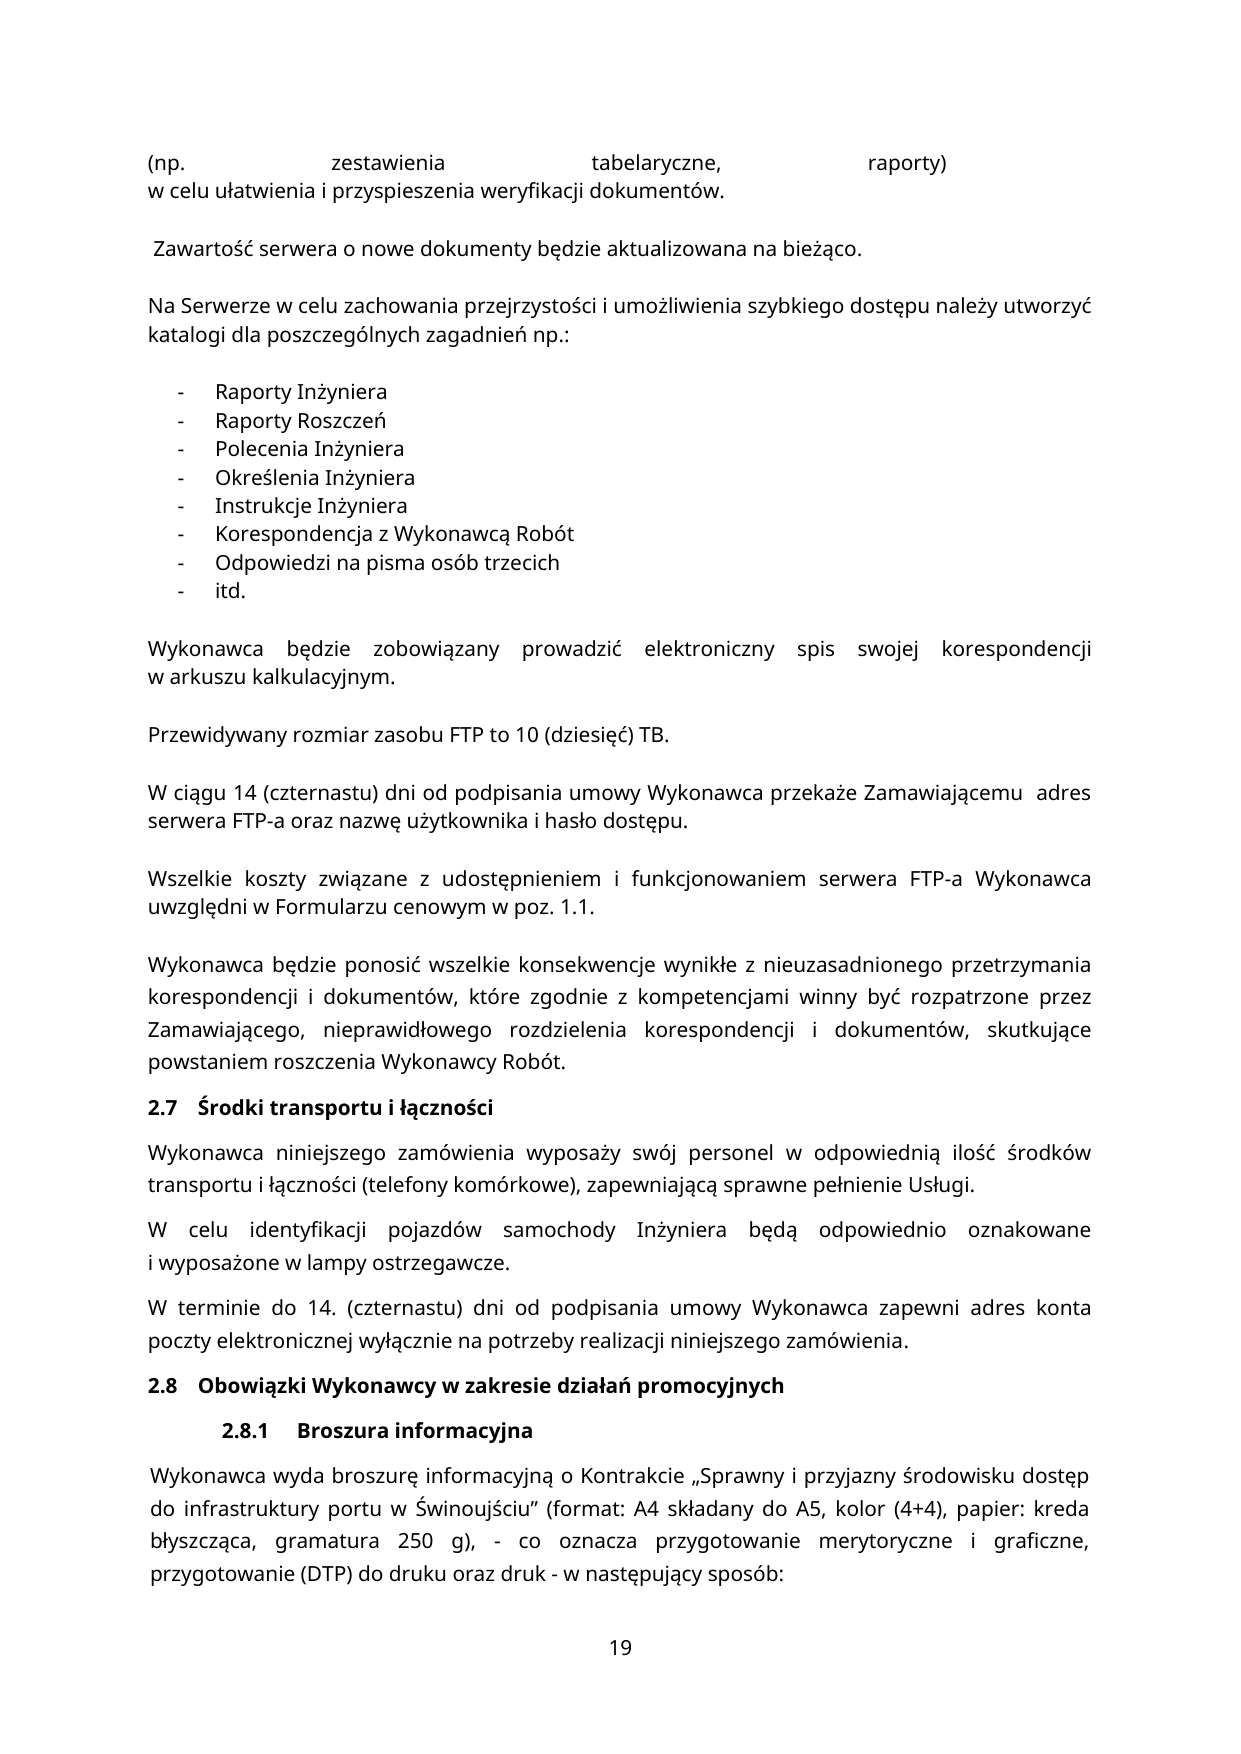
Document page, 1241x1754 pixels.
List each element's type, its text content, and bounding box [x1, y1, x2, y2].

subtitle Środki transportu i łączności [148, 1093, 1093, 1121]
list Korespondencja z Wykonawcą Robót [177, 519, 1093, 548]
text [148, 148, 1093, 204]
text W terminie do 14. (czternastu) dni od podpisania umowy Wykonawca zapewni adres konta poczty elektronicznej wyłącznie na potrzeby realizacji niniejszego zamówienia. [148, 1293, 1093, 1354]
list Polecenia Inżyniera [177, 434, 1093, 463]
text Zawartość serwera o nowe dokumenty będzie aktualizowana na bieżąco. [148, 234, 1093, 262]
subtitle Broszura informacyjna [222, 1416, 1093, 1444]
text Wykonawca będzie zobowiązany prowadzić elektroniczny spis swojej korespondencji w arkuszu kalkulacyjnym. [148, 634, 1093, 691]
text W celu identyfikacji pojazdów samochody Inżyniera będą odpowiednio oznakowane i wyposażone w lampy ostrzegawcze. [148, 1215, 1093, 1276]
subtitle Obowiązki Wykonawcy w zakresie działań promocyjnych [148, 1371, 1093, 1399]
list Raporty Roszczeń [177, 406, 1093, 434]
list itd. [177, 576, 1093, 605]
text W ciągu 14 (czternastu) dni od podpisania umowy Wykonawca przekaże Zamawiającemu adres serwera FTP-a oraz nazwę użytkownika i hasło dostępu. [148, 778, 1093, 834]
text Wykonawca wyda broszurę informacyjną o Kontrakcie „Sprawny i przyjazny środowisku dostęp do infrastruktury portu w Świnoujściu” (format: A4 składany do A5, kolor (4+4), papier: kreda błyszcząca, gramatura 250 g), - co oznacza przygotowanie merytoryczne i graficzne, przygotowanie (DTP) do druku oraz druk - w następujący sposób: [150, 1461, 1091, 1587]
text Przewidywany rozmiar zasobu FTP to 10 (dziesięć) TB. [148, 720, 1093, 748]
list Określenia Inżyniera [177, 463, 1093, 491]
text Wykonawca będzie ponosić wszelkie konsekwencje wynikłe z nieuzasadnionego przetrzymania korespondencji i dokumentów, które zgodnie z kompetencjami winny być rozpatrzone przez Zamawiającego, nieprawidłowego rozdzielenia korespondencji i dokumentów, skutkujące powstaniem roszczenia Wykonawcy Robót. [148, 950, 1093, 1076]
text Wykonawca niniejszego zamówienia wyposaży swój personel w odpowiednią ilość środków transportu i łączności (telefony komórkowe), zapewniającą sprawne pełnienie Usługi. [148, 1138, 1093, 1199]
list Odpowiedzi na pisma osób trzecich [177, 548, 1093, 576]
list Raporty Inżyniera [177, 377, 1093, 406]
text Na Serwerze w celu zachowania przejrzystości i umożliwienia szybkiego dostępu należy utworzyć katalogi dla poszczególnych zagadnień np.: [148, 291, 1093, 348]
text Wszelkie koszty związane z udostępnieniem i funkcjonowaniem serwera FTP-a Wykonawca uwzględni w Formularzu cenowym w poz. 1.1. [148, 864, 1093, 921]
list Instrukcje Inżyniera [177, 491, 1093, 519]
